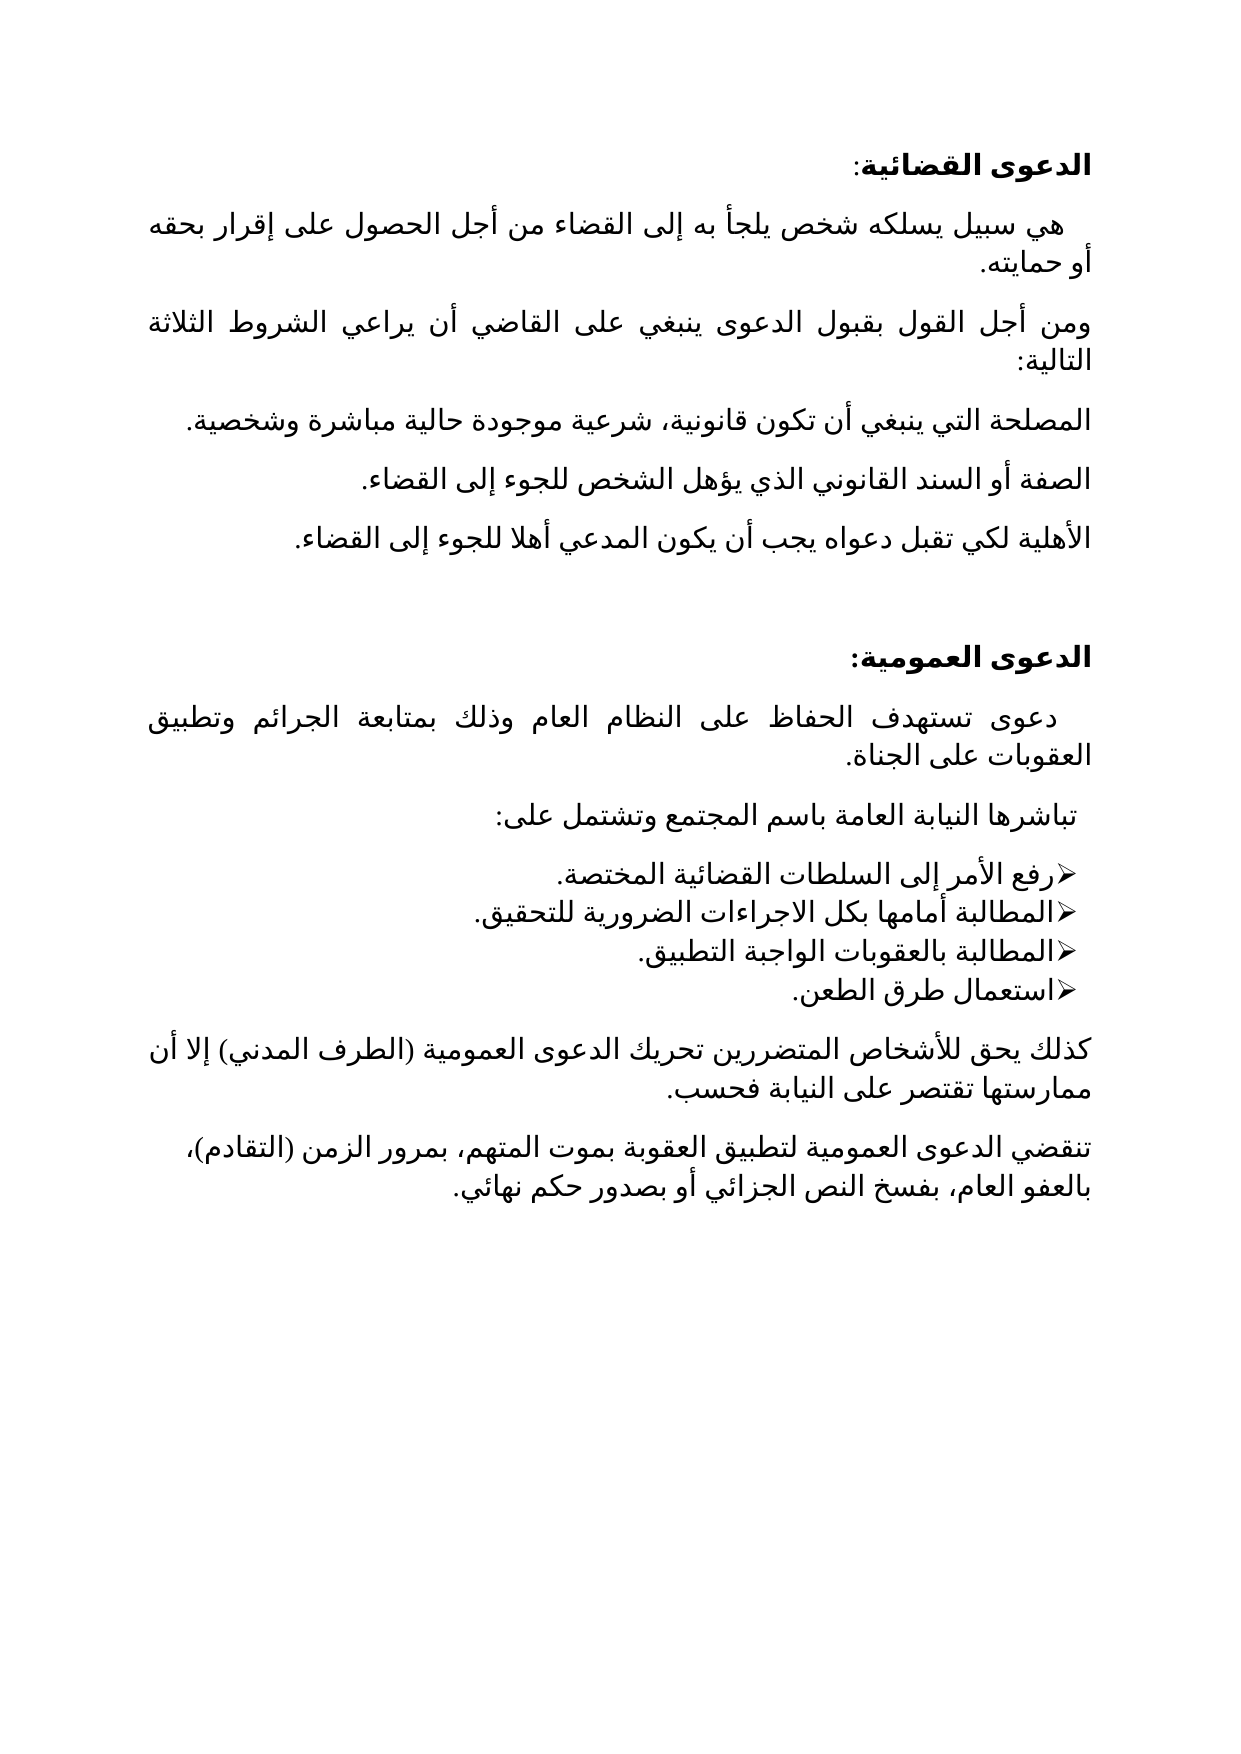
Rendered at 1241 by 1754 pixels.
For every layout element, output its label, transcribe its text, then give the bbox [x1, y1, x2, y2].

text الصفة أو السند القانوني الذي يؤهل الشخص للجوء إلى القضاء. [148, 462, 1093, 496]
text الأهلية لكي تقبل دعواه يجب أن يكون المدعي أهلا للجوء إلى القضاء. [148, 522, 1093, 555]
list المطالبة بالعقوبات الواجبة التطبيق. [148, 934, 1055, 968]
text الدعوى العمومية: [148, 640, 1093, 674]
list استعمال طرق الطعن. [148, 973, 1055, 1007]
text كذلك يحق للأشخاص المتضررين تحريك الدعوى العمومية (الطرف المدني) إلا أن ممارستها تقتصر على النيابة فحسب. [148, 1032, 1093, 1104]
text المصلحة التي ينبغي أن تكون قانونية، شرعية موجودة حالية مباشرة وشخصية. [148, 403, 1093, 436]
text دعوى تستهدف الحفاظ على النظام العام وذلك بمتابعة الجرائم وتطبيق العقوبات على الجناة. [148, 700, 1093, 772]
list رفع الأمر إلى السلطات القضائية المختصة. [148, 857, 1055, 891]
text تباشرها النيابة العامة باسم المجتمع وتشتمل على: [148, 798, 1093, 831]
list المطالبة أمامها بكل الاجراءات الضرورية للتحقيق. [148, 896, 1055, 929]
text الدعوى القضائية: [148, 148, 1093, 181]
text ومن أجل القول بقبول الدعوى ينبغي على القاضي أن يراعي الشروط الثلاثة التالية: [148, 305, 1093, 377]
text هي سبيل يسلكه شخص يلجأ به إلى القضاء من أجل الحصول على إقرار بحقه أو حمايته. [148, 207, 1093, 279]
text تنقضي الدعوى العمومية لتطبيق العقوبة بموت المتهم، بمرور الزمن (التقادم)، بالعفو العام، بفسخ النص الجزائي أو بصدور حكم نهائي. [148, 1130, 1093, 1202]
